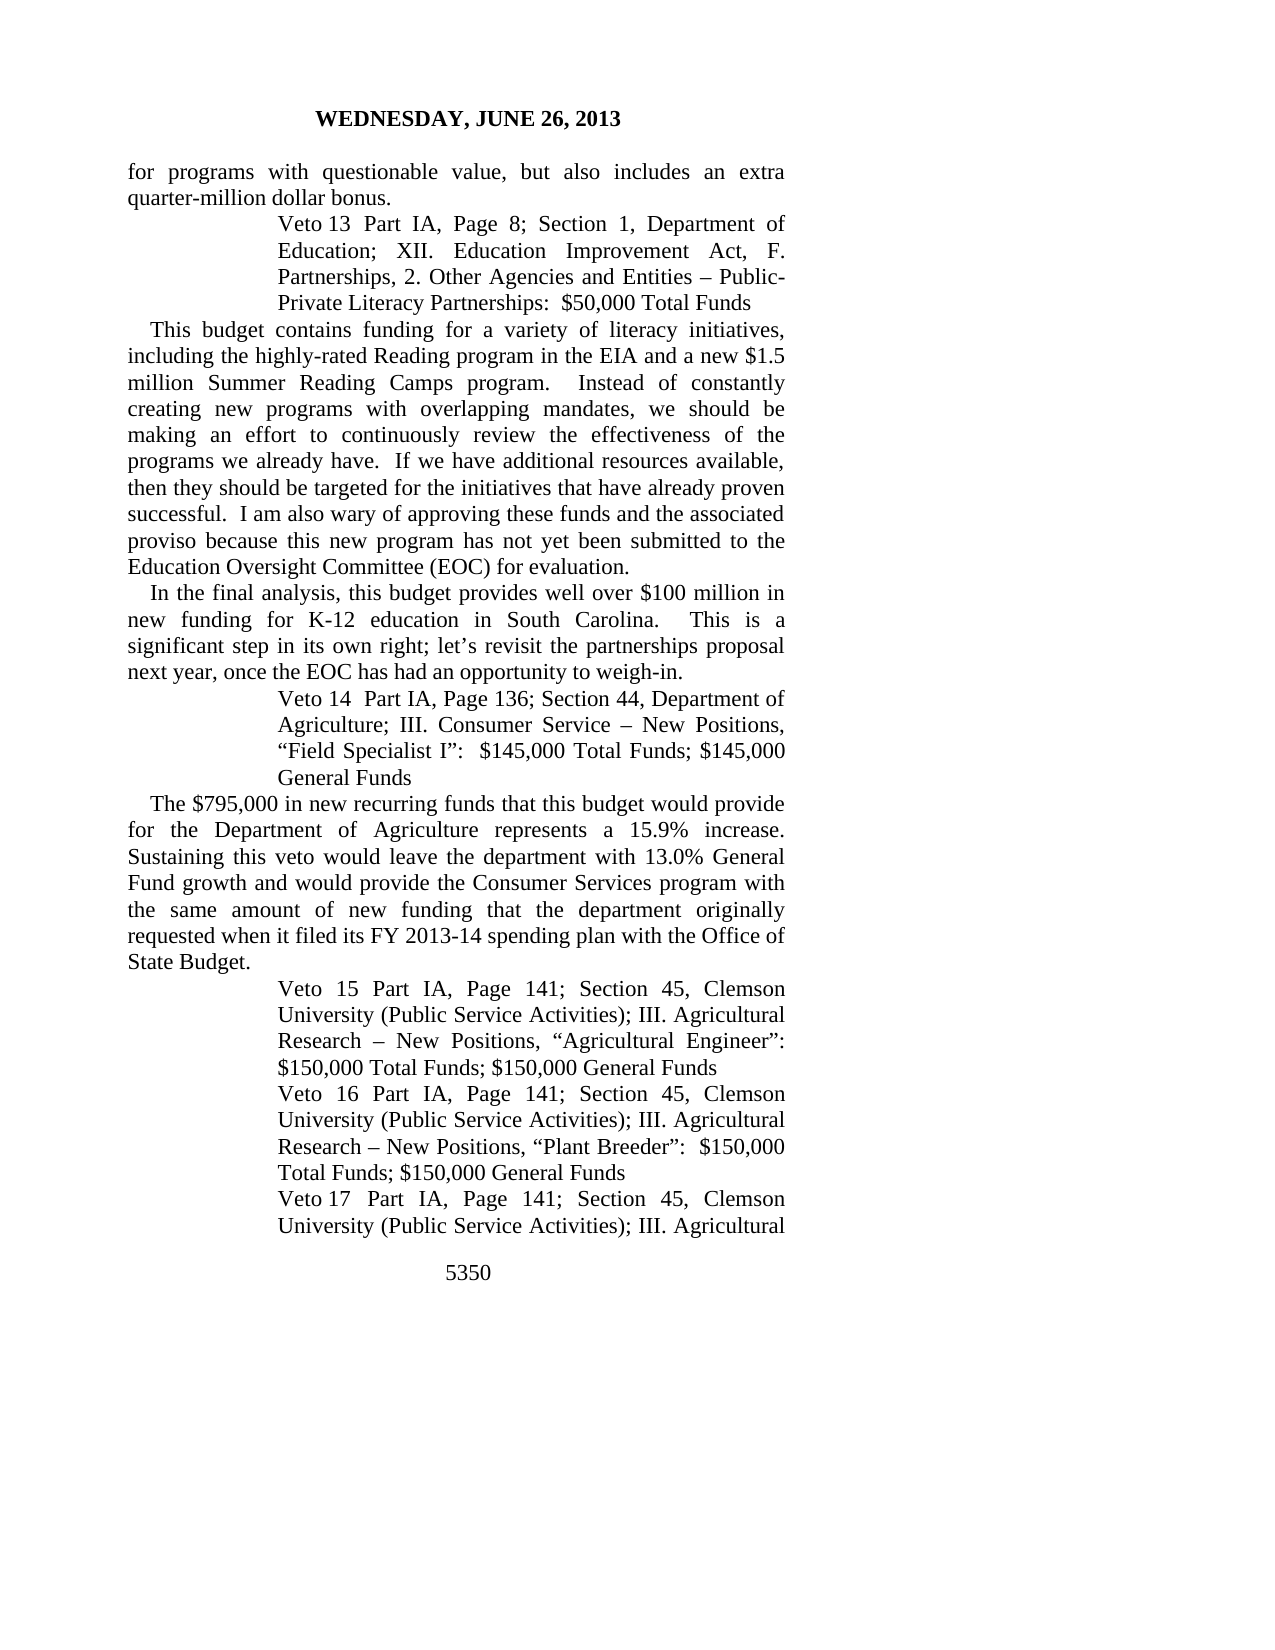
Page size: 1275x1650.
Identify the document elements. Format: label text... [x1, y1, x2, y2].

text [277, 1186, 786, 1238]
text In the final analysis, this budget provides well over $100 million in new funding for K-12 education in South Carolina. This is a significant step in its own right; let’s revisit the partnerships proposal next year, once the EOC has had an opportunity to weigh-in. [127, 579, 786, 685]
text Veto 16 Part IA, Page 141; Section 45, Clemson University (Public Service Activities); III. Agricultural Research – New Positions, “Plant Breeder”: $150,000 Total Funds; $150,000 General Funds [277, 1080, 786, 1186]
text Veto 14 Part IA, Page 136; Section 44, Department of Agriculture; III. Consumer Service – New Positions, “Field Specialist I”: $145,000 Total Funds; $145,000 General Funds [277, 685, 786, 790]
text Veto 15 Part IA, Page 141; Section 45, Clemson University (Public Service Activities); III. Agricultural Research – New Positions, “Agricultural Engineer”: $150,000 Total Funds; $150,000 General Funds [277, 975, 786, 1080]
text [127, 158, 786, 210]
text Veto 13 Part IA, Page 8; Section 1, Department of Education; XII. Education Improvement Act, F. Partnerships, 2. Other Agencies and Entities – Public-Private Literacy Partnerships: $50,000 Total Funds [277, 210, 786, 316]
text The $795,000 in new recurring funds that this budget would provide for the Department of Agriculture represents a 15.9% increase. Sustaining this veto would leave the department with 13.0% General Fund growth and would provide the Consumer Services program with the same amount of new funding that the department originally requested when it filed its FY 2013-14 spending plan with the Office of State Budget. [127, 790, 786, 975]
text This budget contains funding for a variety of literacy initiatives, including the highly-rated Reading program in the EIA and a new $1.5 million Summer Reading Camps program. Instead of constantly creating new programs with overlapping mandates, we should be making an effort to continuously review the effectiveness of the programs we already have. If we have additional resources available, then they should be targeted for the initiatives that have already proven successful. I am also wary of approving these funds and the associated proviso because this new program has not yet been submitted to the Education Oversight Committee (EOC) for evaluation. [127, 316, 786, 579]
